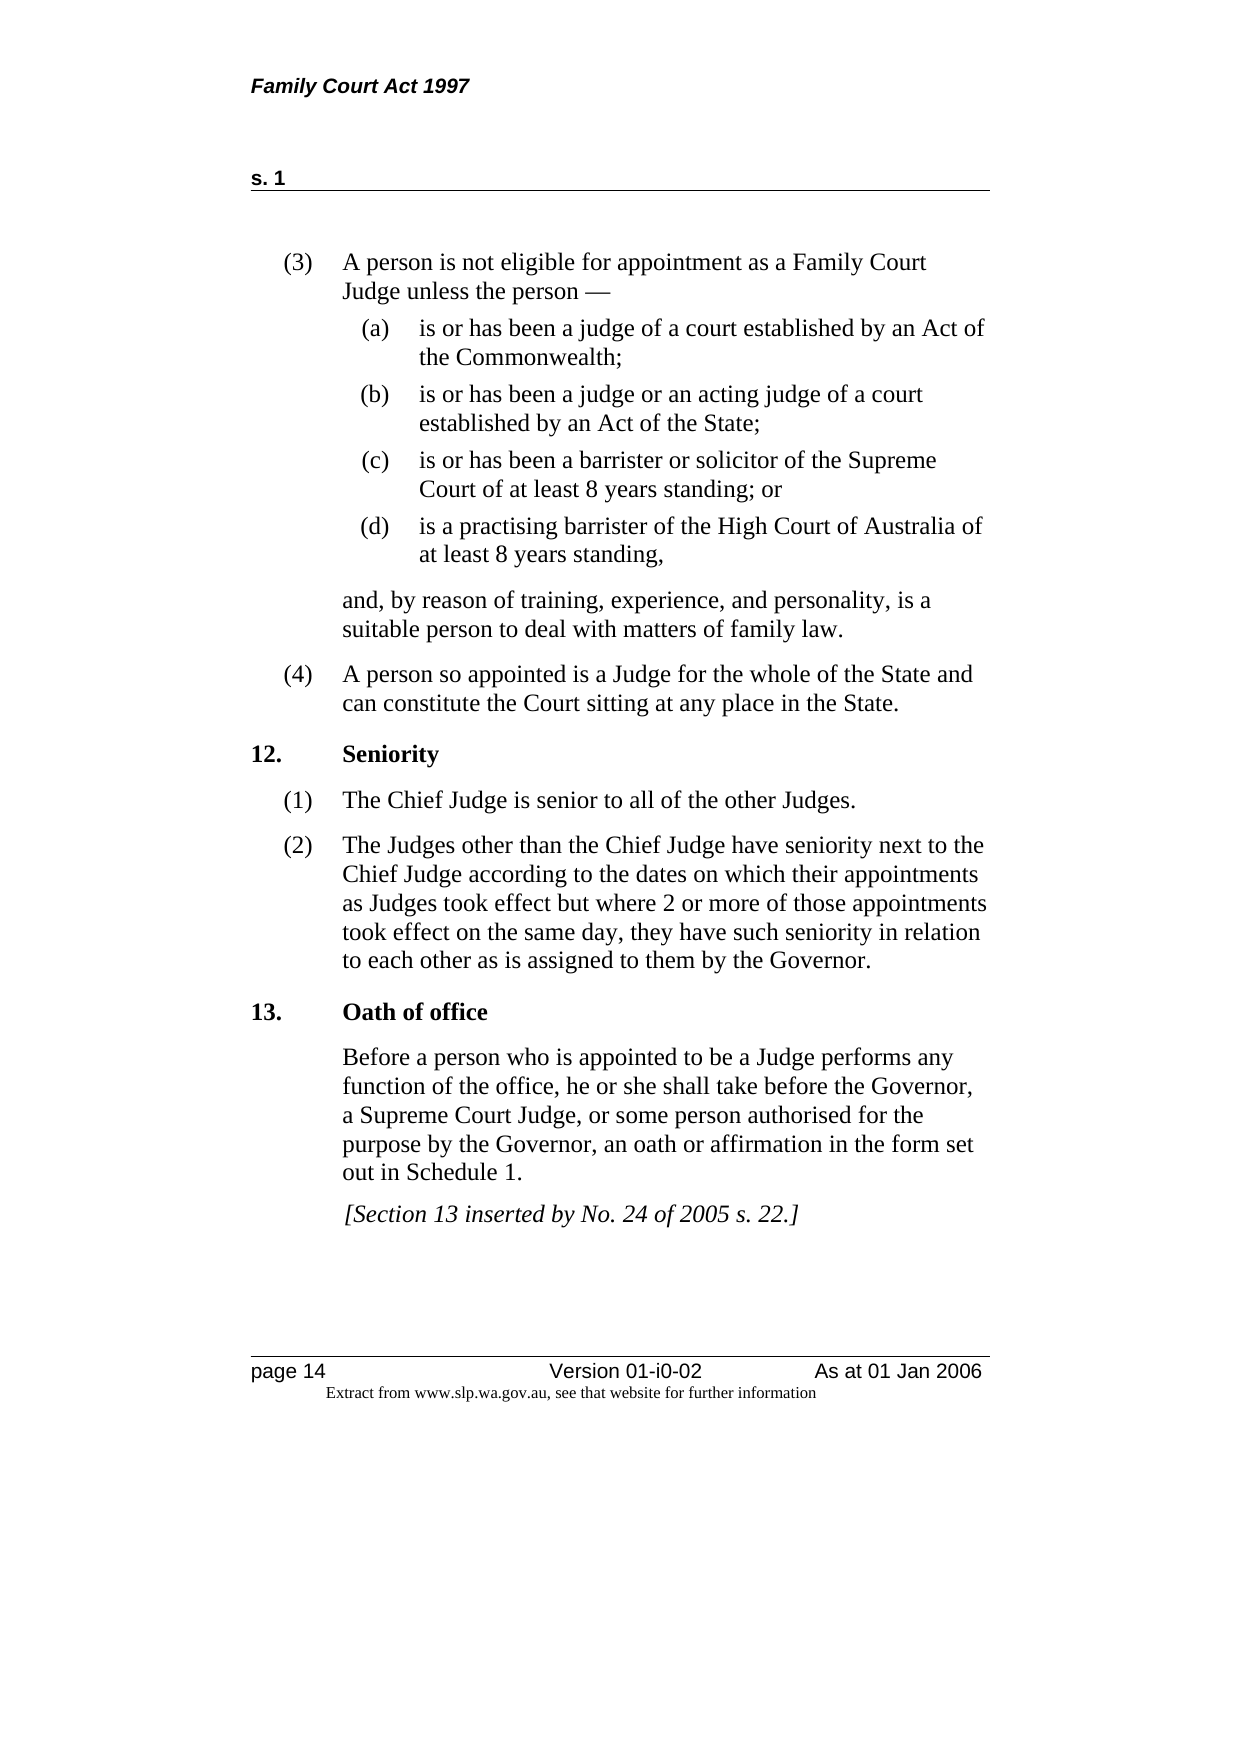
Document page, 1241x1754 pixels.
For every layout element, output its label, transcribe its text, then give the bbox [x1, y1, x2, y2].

text (c) is or has been a barrister or solicitor of the Supreme Court of at least 8 years standing; or [251, 445, 990, 502]
text (d) is a practising barrister of the High Court of Australia of at least 8 years standing, [251, 511, 990, 568]
text (2) The Judges other than the Chief Judge have seniority next to the Chief Judge according to the dates on which their appointments as Judges took effect but where 2 or more of those appointments took effect on the same day, they have such seniority in relation to each other as is assigned to them by the Governor. [251, 830, 990, 974]
subtitle 12. Seniority [251, 739, 990, 768]
text (a) is or has been a judge of a court established by an Act of the Commonwealth; [251, 313, 990, 371]
text Before a person who is appointed to be a Judge performs any function of the office, he or she shall take before the Governor, a Supreme Court Judge, or some person authorised for the purpose by the Governor, an oath or affirmation in the form set out in Schedule 1. [251, 1042, 990, 1186]
subtitle 13. Oath of office [251, 997, 990, 1026]
text [Section 13 inserted by No. 24 of 2005 s. 22.] [251, 1199, 990, 1227]
text (4) A person so appointed is a Judge for the whole of the State and can constitute the Court sitting at any place in the State. [251, 659, 990, 717]
text (b) is or has been a judge or an acting judge of a court established by an Act of the State; [251, 379, 990, 437]
text (1) The Chief Judge is senior to all of the other Judges. [251, 785, 990, 814]
text (3) A person is not eligible for appointment as a Family Court Judge unless the person — [251, 247, 990, 305]
text and, by reason of training, experience, and personality, is a suitable person to deal with matters of family law. [251, 585, 990, 642]
